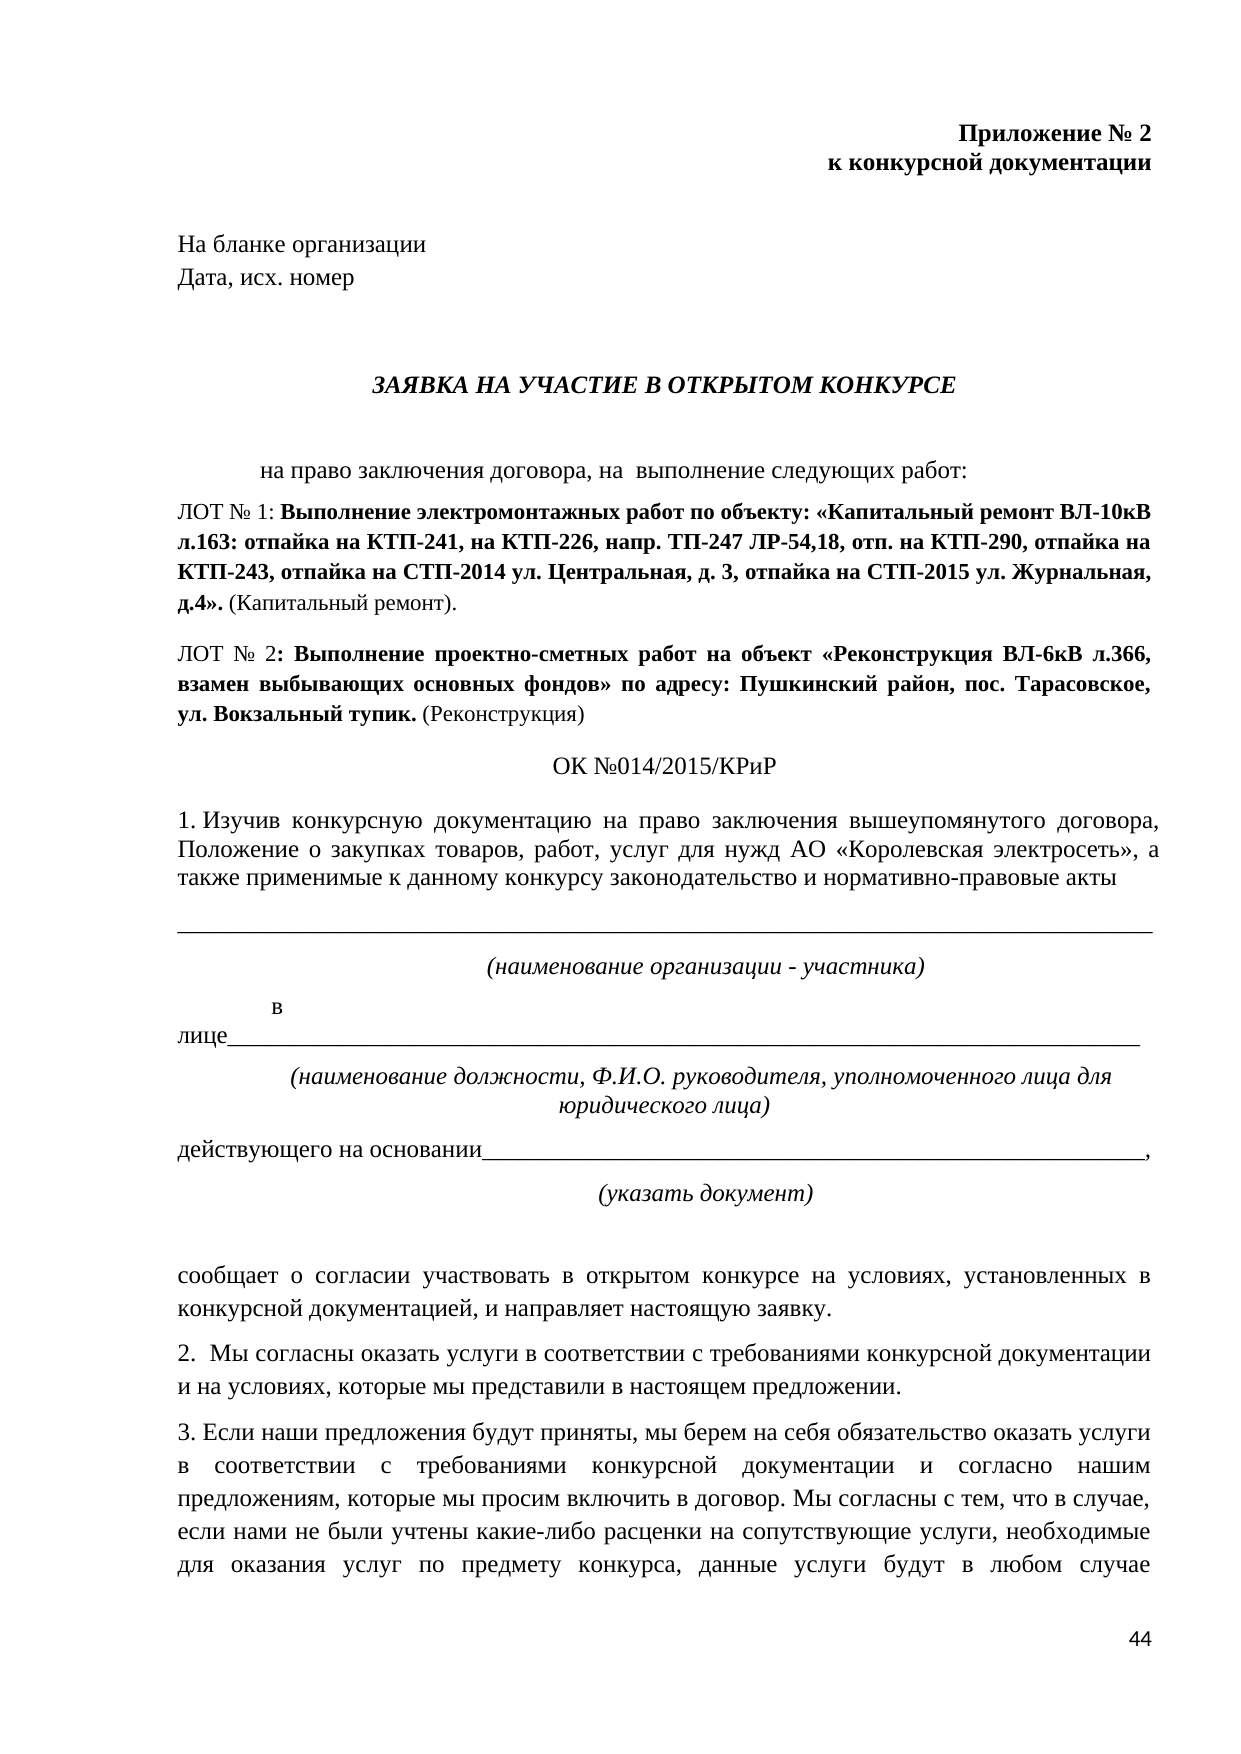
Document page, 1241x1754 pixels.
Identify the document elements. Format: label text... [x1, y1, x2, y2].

text 1. Изучив конкурсную документацию на право заключения вышеупомянутого договора, Положение о закупках товаров, работ, услуг для нужд АО «Королевская электросеть», а также применимые к данному конкурсу законодательство и нормативно-правовые акты [177, 805, 1160, 891]
list на право заключения договора, на выполнение следующих работ: [260, 455, 1152, 483]
text ОК №014/2015/КРиР [177, 751, 1152, 780]
text Приложение № 2 [177, 118, 1152, 147]
text (наименование организации - участника) [177, 951, 1160, 979]
text ______________________________________________________________________________ [177, 907, 1160, 935]
text ЛОТ № 1: Выполнение электромонтажных работ по объекту: «Капитальный ремонт ВЛ-10кВ л.163: отпайка на КТП-241, на КТП-226, напр. ТП-247 ЛР-54,18, отп. на КТП-290, отпайка на КТП-243, отпайка на СТП-2014 ул. Центральная, д. 3, отпайка на СТП-2015 ул. Журнальная, д.4». (Капитальный ремонт). [177, 498, 1152, 615]
text в лице_________________________________________________________________________ [177, 991, 1152, 1049]
text (указать документ) [177, 1178, 1160, 1207]
text действующего на основании_____________________________________________________, [177, 1134, 1160, 1163]
text к конкурсной документации [177, 147, 1152, 176]
text ЛОТ № 2: Выполнение проектно-сметных работ на объект «Реконструкция ВЛ-6кВ л.366, взамен выбывающих основных фондов» по адресу: Пушкинский район, пос. Тарасовское, ул. Вокзальный тупик. (Реконструкция) [177, 639, 1152, 726]
text Дата, исх. номер [177, 262, 1152, 291]
text (наименование должности, Ф.И.О. руководителя, уполномоченного лица для юридического лица) [177, 1061, 1152, 1119]
text 2. Мы согласны оказать услуги в соответствии с требованиями конкурсной документации и на условиях, которые мы представили в настоящем предложении. [177, 1338, 1152, 1400]
text сообщает о согласии участвовать в открытом конкурсе на условиях, установленных в конкурсной документацией, и направляет настоящую заявку. [177, 1260, 1152, 1322]
text На бланке организации [177, 229, 1152, 258]
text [177, 1417, 1152, 1578]
text ЗАЯВКА НА УЧАСТИЕ В ОТКРЫТОМ КОНКУРСЕ [177, 370, 1152, 399]
